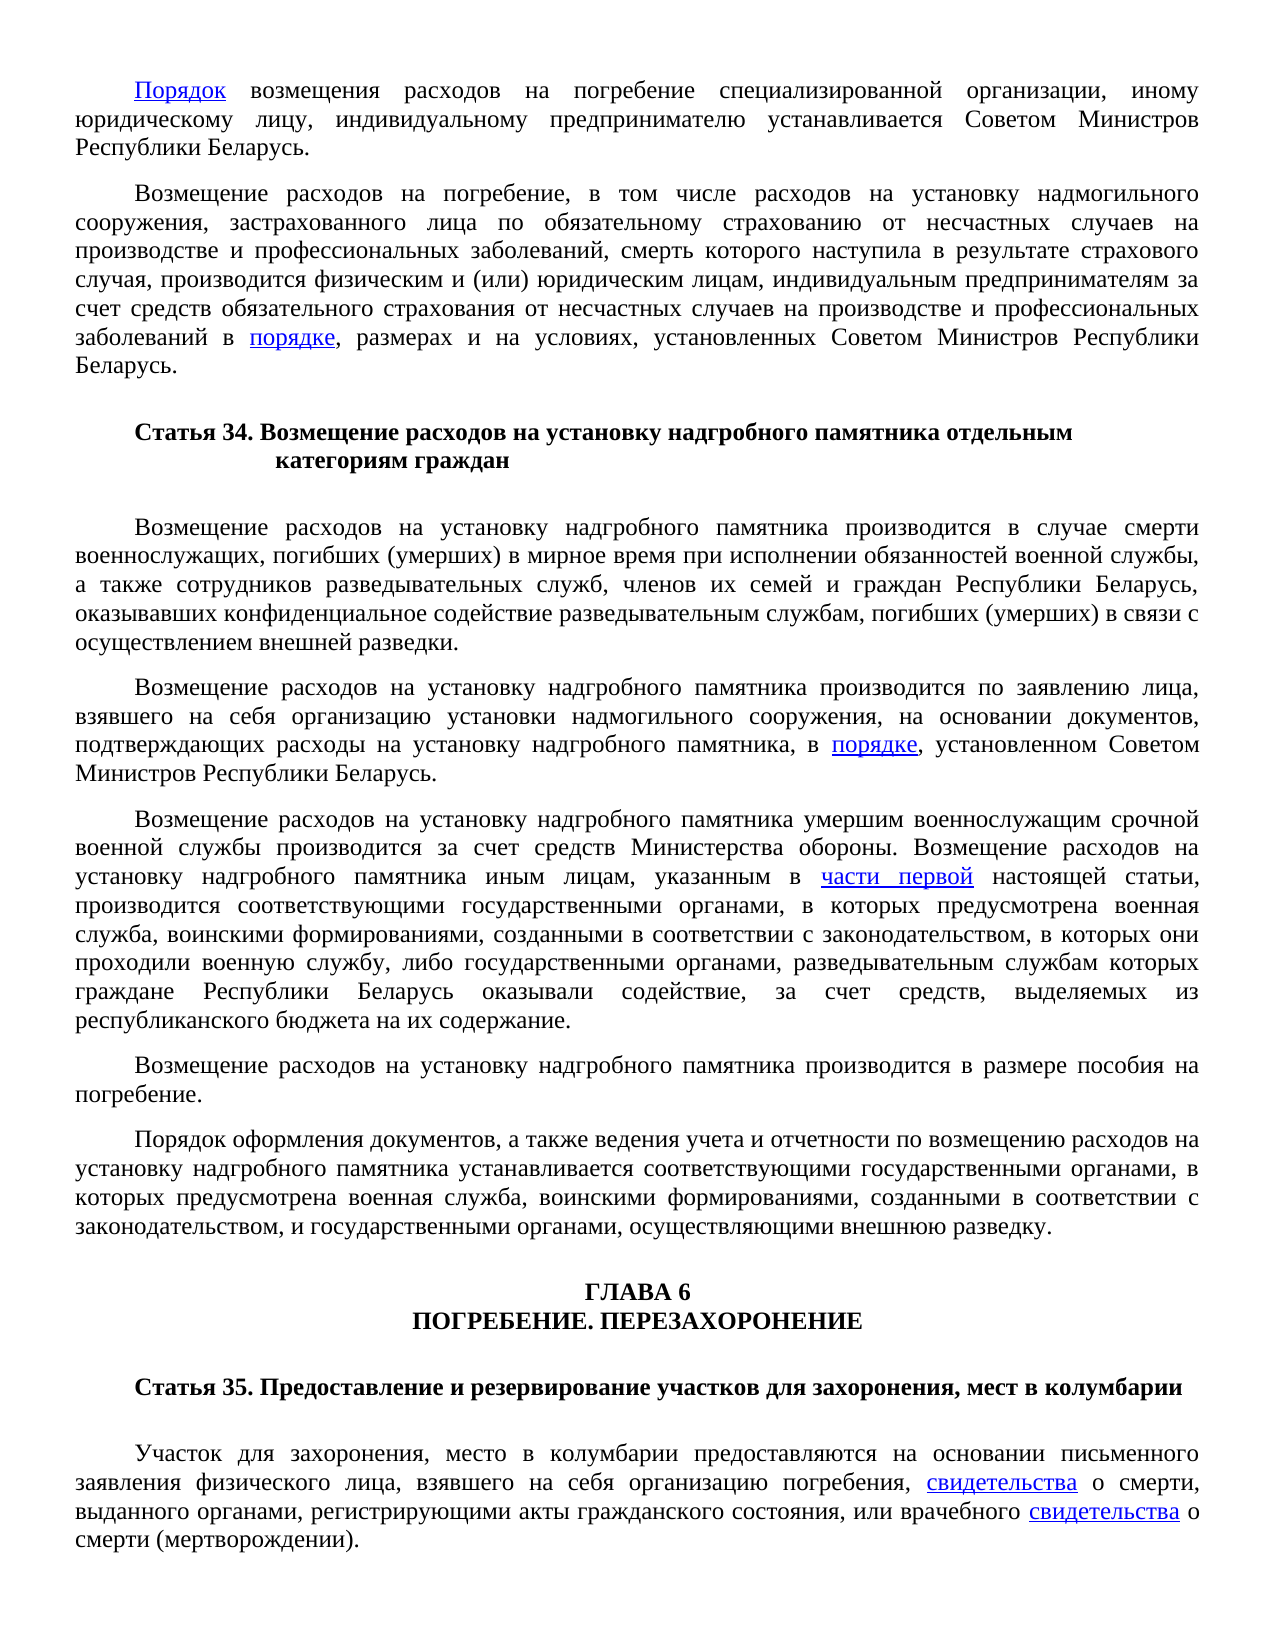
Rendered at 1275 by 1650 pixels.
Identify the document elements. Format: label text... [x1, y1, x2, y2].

text Возмещение расходов на установку надгробного памятника производится в случае смерти военнослужащих, погибших (умерших) в мирное время при исполнении обязанностей военной службы, а также сотрудников разведывательных служб, членов их семей и граждан Республики Беларусь, оказывавших конфиденциальное содействие разведывательным службам, погибших (умерших) в связи с осуществлением внешней разведки. [75, 512, 1200, 655]
text Порядок оформления документов, а также ведения учета и отчетности по возмещению расходов на установку надгробного памятника устанавливается соответствующими государственными органами, в которых предусмотрена военная служба, воинскими формированиями, созданными в соответствии с законодательством, и государственными органами, осуществляющими внешнюю разведку. [75, 1124, 1200, 1239]
text Статья 34. Возмещение расходов на установку надгробного памятника отдельным категориям граждан [134, 417, 1200, 474]
text Возмещение расходов на установку надгробного памятника производится в размере пособия на погребение. [75, 1050, 1200, 1108]
text Возмещение расходов на установку надгробного памятника умершим военнослужащим срочной военной службы производится за счет средств Министерства обороны. Возмещение расходов на установку надгробного памятника иным лицам, указанным в части первой настоящей статьи, производится соответствующими государственными органами, в которых предусмотрена военная служба, воинскими формированиями, созданными в соответствии с законодательством, в которых они проходили военную службу, либо государственными органами, разведывательным службам которых граждане Республики Беларусь оказывали содействие, за счет средств, выделяемых из республиканского бюджета на их содержание. [75, 804, 1200, 1034]
text ГЛАВА 6 ПОГРЕБЕНИЕ. ПЕРЕЗАХОРОНЕНИЕ [75, 1277, 1200, 1334]
text Участок для захоронения, место в колумбарии предоставляются на основании письменного заявления физического лица, взявшего на себя организацию погребения, свидетельства о смерти, выданного органами, регистрирующими акты гражданского состояния, или врачебного свидетельства о смерти (мертворождении). [75, 1438, 1200, 1553]
text Статья 35. Предоставление и резервирование участков для захоронения, мест в колумбарии [134, 1372, 1200, 1401]
text Возмещение расходов на погребение, в том числе расходов на установку надмогильного сооружения, застрахованного лица по обязательному страхованию от несчастных случаев на производстве и профессиональных заболеваний, смерть которого наступила в результате страхового случая, производится физическим и (или) юридическим лицам, индивидуальным предпринимателям за счет средств обязательного страхования от несчастных случаев на производстве и профессиональных заболеваний в порядке, размерах и на условиях, установленных Советом Министров Республики Беларусь. [75, 178, 1200, 379]
text Возмещение расходов на установку надгробного памятника производится по заявлению лица, взявшего на себя организацию установки надмогильного сооружения, на основании документов, подтверждающих расходы на установку надгробного памятника, в порядке, установленном Советом Министров Республики Беларусь. [75, 672, 1200, 787]
text Порядок возмещения расходов на погребение специализированной организации, иному юридическому лицу, индивидуальному предпринимателю устанавливается Советом Министров Республики Беларусь. [75, 75, 1200, 161]
